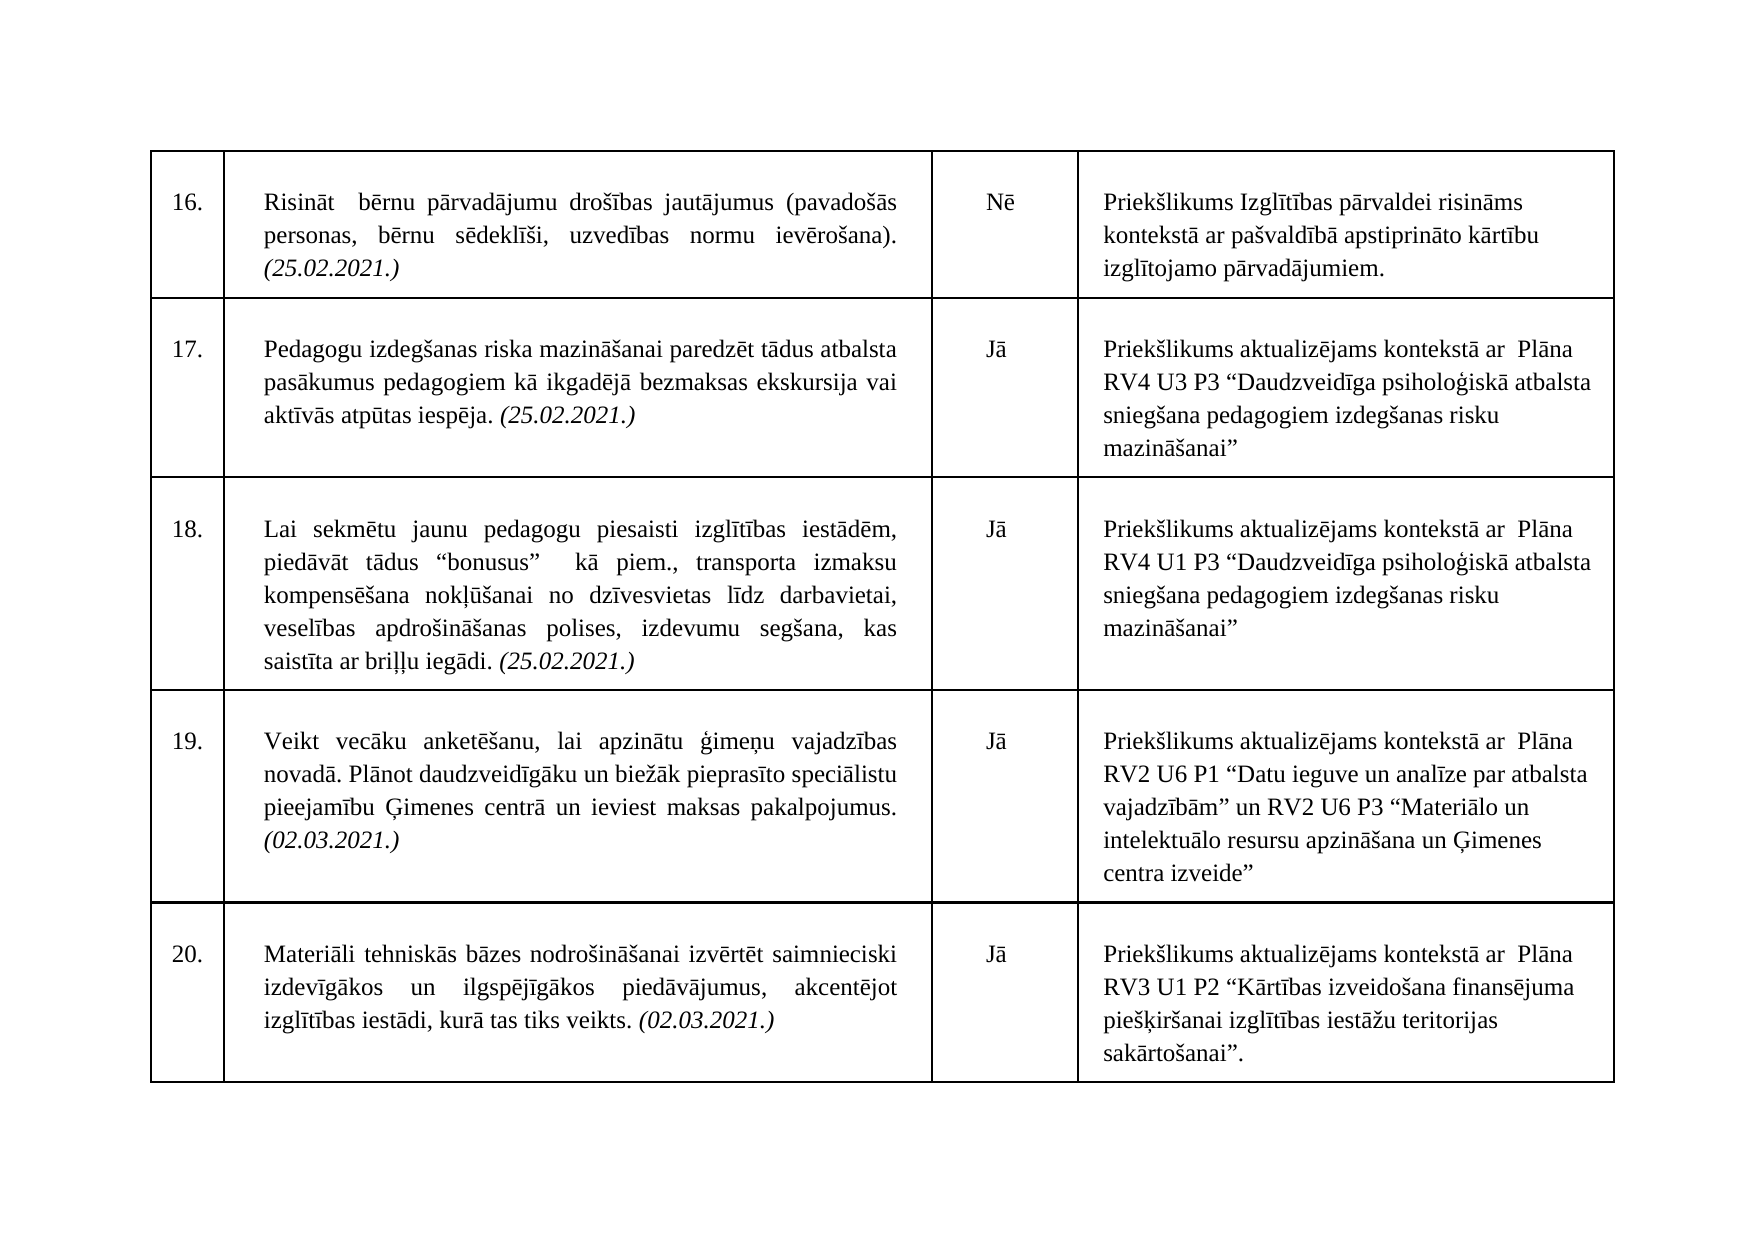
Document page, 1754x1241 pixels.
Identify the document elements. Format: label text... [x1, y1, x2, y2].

table_cell Priekšlikums aktualizējams kontekstā ar Plāna RV4 U3 P3 “Daudzveidīga psiholoģiskā atbalsta sniegšana pedagogiem izdegšanas risku mazināšanai” [1079, 299, 1613, 476]
table_cell Materiāli tehniskās bāzes nodrošināšanai izvērtēt saimnieciski izdevīgākos un ilgspējīgākos piedāvājumus, akcentējot izglītības iestādi, kurā tas tiks veikts. (02.03.2021.) [225, 904, 931, 1081]
table_cell Priekšlikums aktualizējams kontekstā ar Plāna RV2 U6 P1 “Datu ieguve un analīze par atbalsta vajadzībām” un RV2 U6 P3 “Materiālo un intelektuālo resursu apzināšana un Ģimenes centra izveide” [1079, 691, 1613, 901]
table_cell Pedagogu izdegšanas riska mazināšanai paredzēt tādus atbalsta pasākumus pedagogiem kā ikgadējā bezmaksas ekskursija vai aktīvās atpūtas iespēja. (25.02.2021.) [225, 299, 931, 476]
table_cell Jā [933, 478, 1077, 689]
table_cell Lai sekmētu jaunu pedagogu piesaisti izglītības iestādēm, piedāvāt tādus “bonusus” kā piem., transporta izmaksu kompensēšana nokļūšanai no dzīvesvietas līdz darbavietai, veselības apdrošināšanas polises, izdevumu segšana, kas saistīta ar briļļu iegādi. (25.02.2021.) [225, 478, 931, 689]
table_cell [152, 904, 223, 1081]
table_cell Priekšlikums aktualizējams kontekstā ar Plāna RV4 U1 P3 “Daudzveidīga psiholoģiskā atbalsta sniegšana pedagogiem izdegšanas risku mazināšanai” [1079, 478, 1613, 689]
table_cell Jā [933, 904, 1077, 1081]
table_cell [152, 299, 223, 476]
table_cell Risināt bērnu pārvadājumu drošības jautājumus (pavadošās personas, bērnu sēdeklīši, uzvedības normu ievērošana). (25.02.2021.) [225, 152, 931, 297]
table_cell Jā [933, 299, 1077, 476]
table_cell Veikt vecāku anketēšanu, lai apzinātu ģimeņu vajadzības novadā. Plānot daudzveidīgāku un biežāk pieprasīto speciālistu pieejamību Ģimenes centrā un ieviest maksas pakalpojumus. (02.03.2021.) [225, 691, 931, 901]
table_cell Nē [933, 152, 1077, 297]
table_cell Priekšlikums Izglītības pārvaldei risināms kontekstā ar pašvaldībā apstiprināto kārtību izglītojamo pārvadājumiem. [1079, 152, 1613, 297]
table_cell Jā [933, 691, 1077, 901]
table_cell Priekšlikums aktualizējams kontekstā ar Plāna RV3 U1 P2 “Kārtības izveidošana finansējuma piešķiršanai izglītības iestāžu teritorijas sakārtošanai”. [1079, 904, 1613, 1081]
table_cell [152, 152, 223, 297]
table_cell [152, 478, 223, 689]
table_cell [152, 691, 223, 901]
